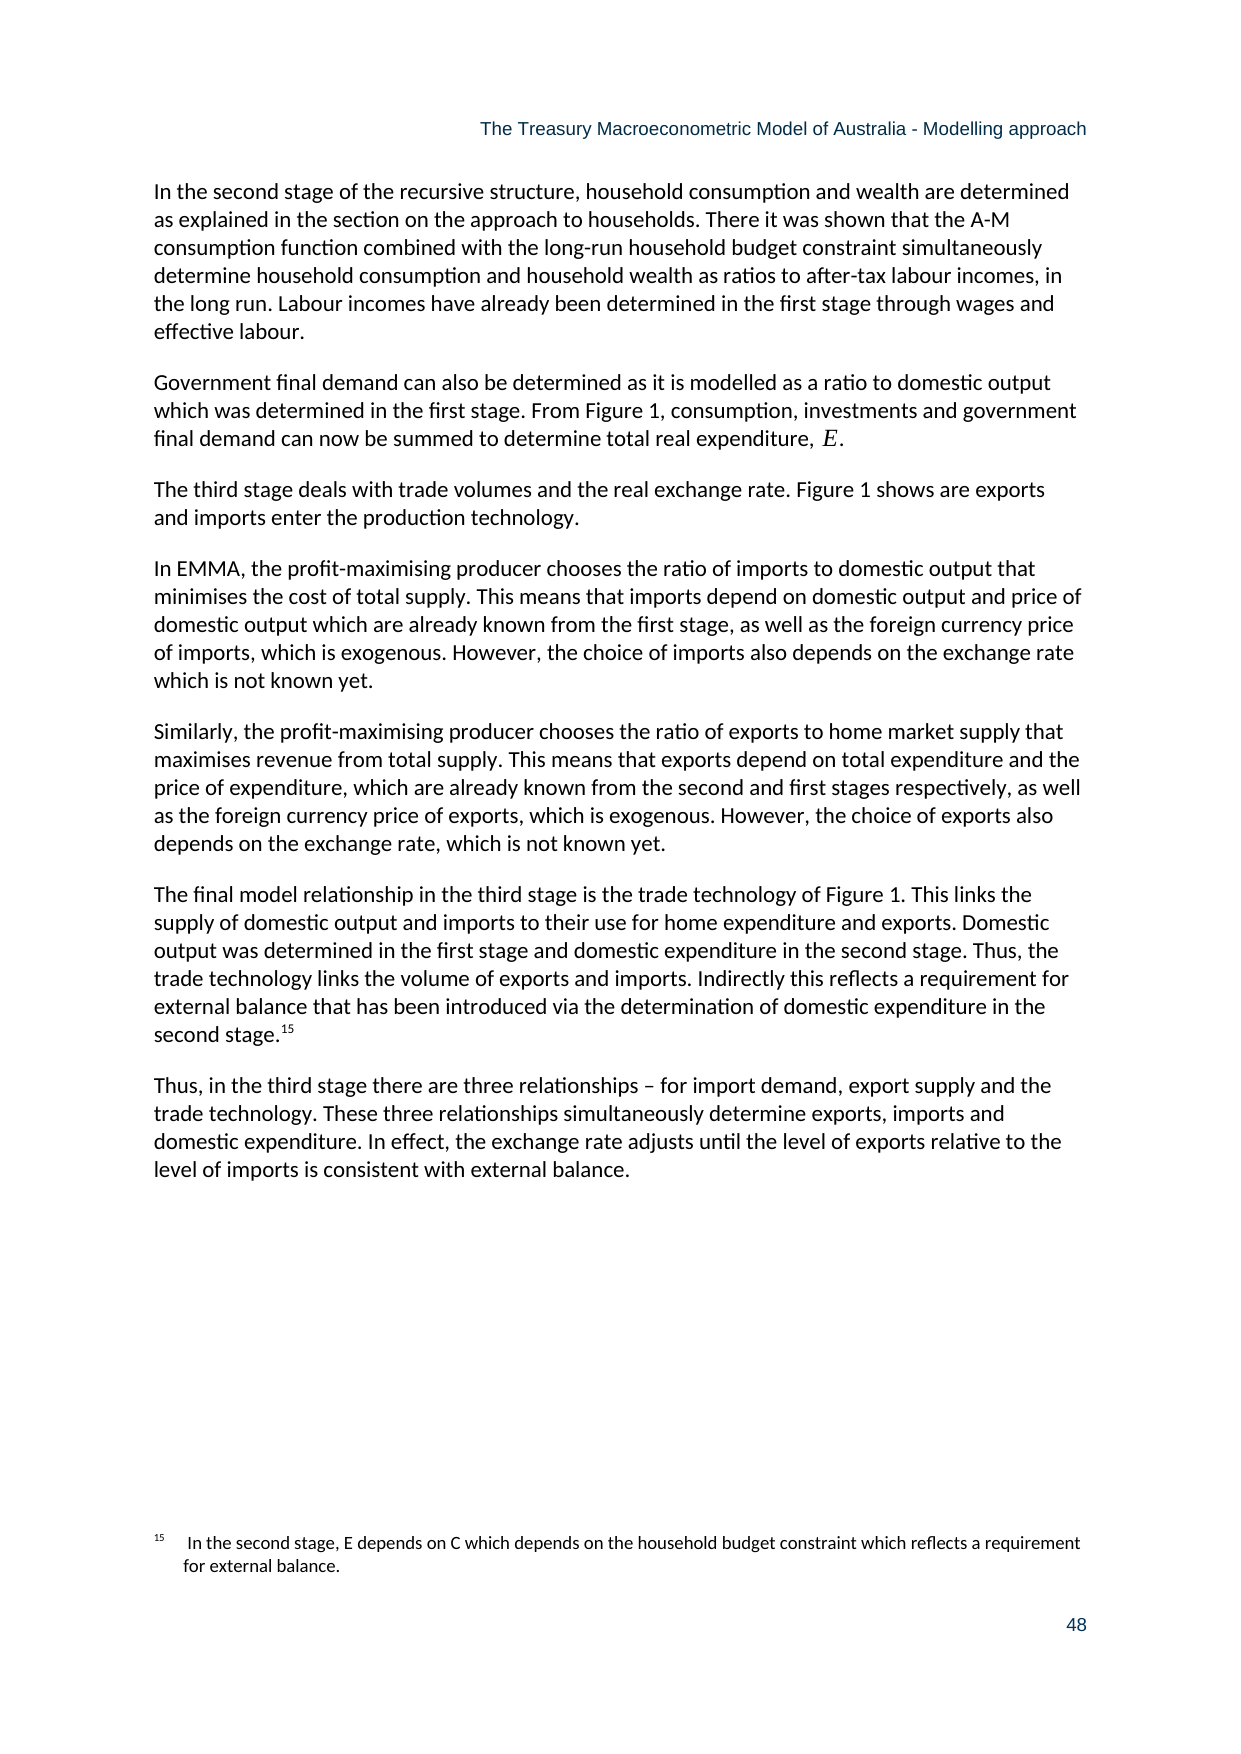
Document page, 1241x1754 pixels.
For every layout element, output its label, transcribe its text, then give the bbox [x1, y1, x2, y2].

text In the second stage of the recursive structure, household consumption and wealth are determined as explained in the section on the approach to households. There it was shown that the A-M consumption function combined with the long-run household budget constraint simultaneously determine household consumption and household wealth as ratios to after-tax labour incomes, in the long run. Labour incomes have already been determined in the first stage through wages and effective labour. [153, 177, 1087, 345]
text The third stage deals with trade volumes and the real exchange rate. Figure 1 shows are exports and imports enter the production technology. [153, 475, 1087, 531]
text The final model relationship in the third stage is the trade technology of Figure 1. This links the supply of domestic output and imports to their use for home expenditure and exports. Domestic output was determined in the first stage and domestic expenditure in the second stage. Thus, the trade technology links the volume of exports and imports. Indirectly this reflects a requirement for external balance that has been introduced via the determination of domestic expenditure in the second stage. [153, 880, 1087, 1048]
text Similarly, the profit-maximising producer chooses the ratio of exports to home market supply that maximises revenue from total supply. This means that exports depend on total expenditure and the price of expenditure, which are already known from the second and first stages respectively, as well as the foreign currency price of exports, which is exogenous. However, the choice of exports also depends on the exchange rate, which is not known yet. [153, 717, 1087, 857]
text Thus, in the third stage there are three relationships – for import demand, export supply and the trade technology. These three relationships simultaneously determine exports, imports and domestic expenditure. In effect, the exchange rate adjusts until the level of exports relative to the level of imports is consistent with external balance. [153, 1071, 1087, 1183]
text In EMMA, the profit-maximising producer chooses the ratio of imports to domestic output that minimises the cost of total supply. This means that imports depend on domestic output and price of domestic output which are already known from the first stage, as well as the foreign currency price of imports, which is exogenous. However, the choice of imports also depends on the exchange rate which is not known yet. [153, 554, 1087, 694]
text Government final demand can also be determined as it is modelled as a ratio to domestic output which was determined in the first stage. From Figure 1, consumption, investments and government final demand can now be summed to determine total real expenditure, . [153, 368, 1087, 452]
